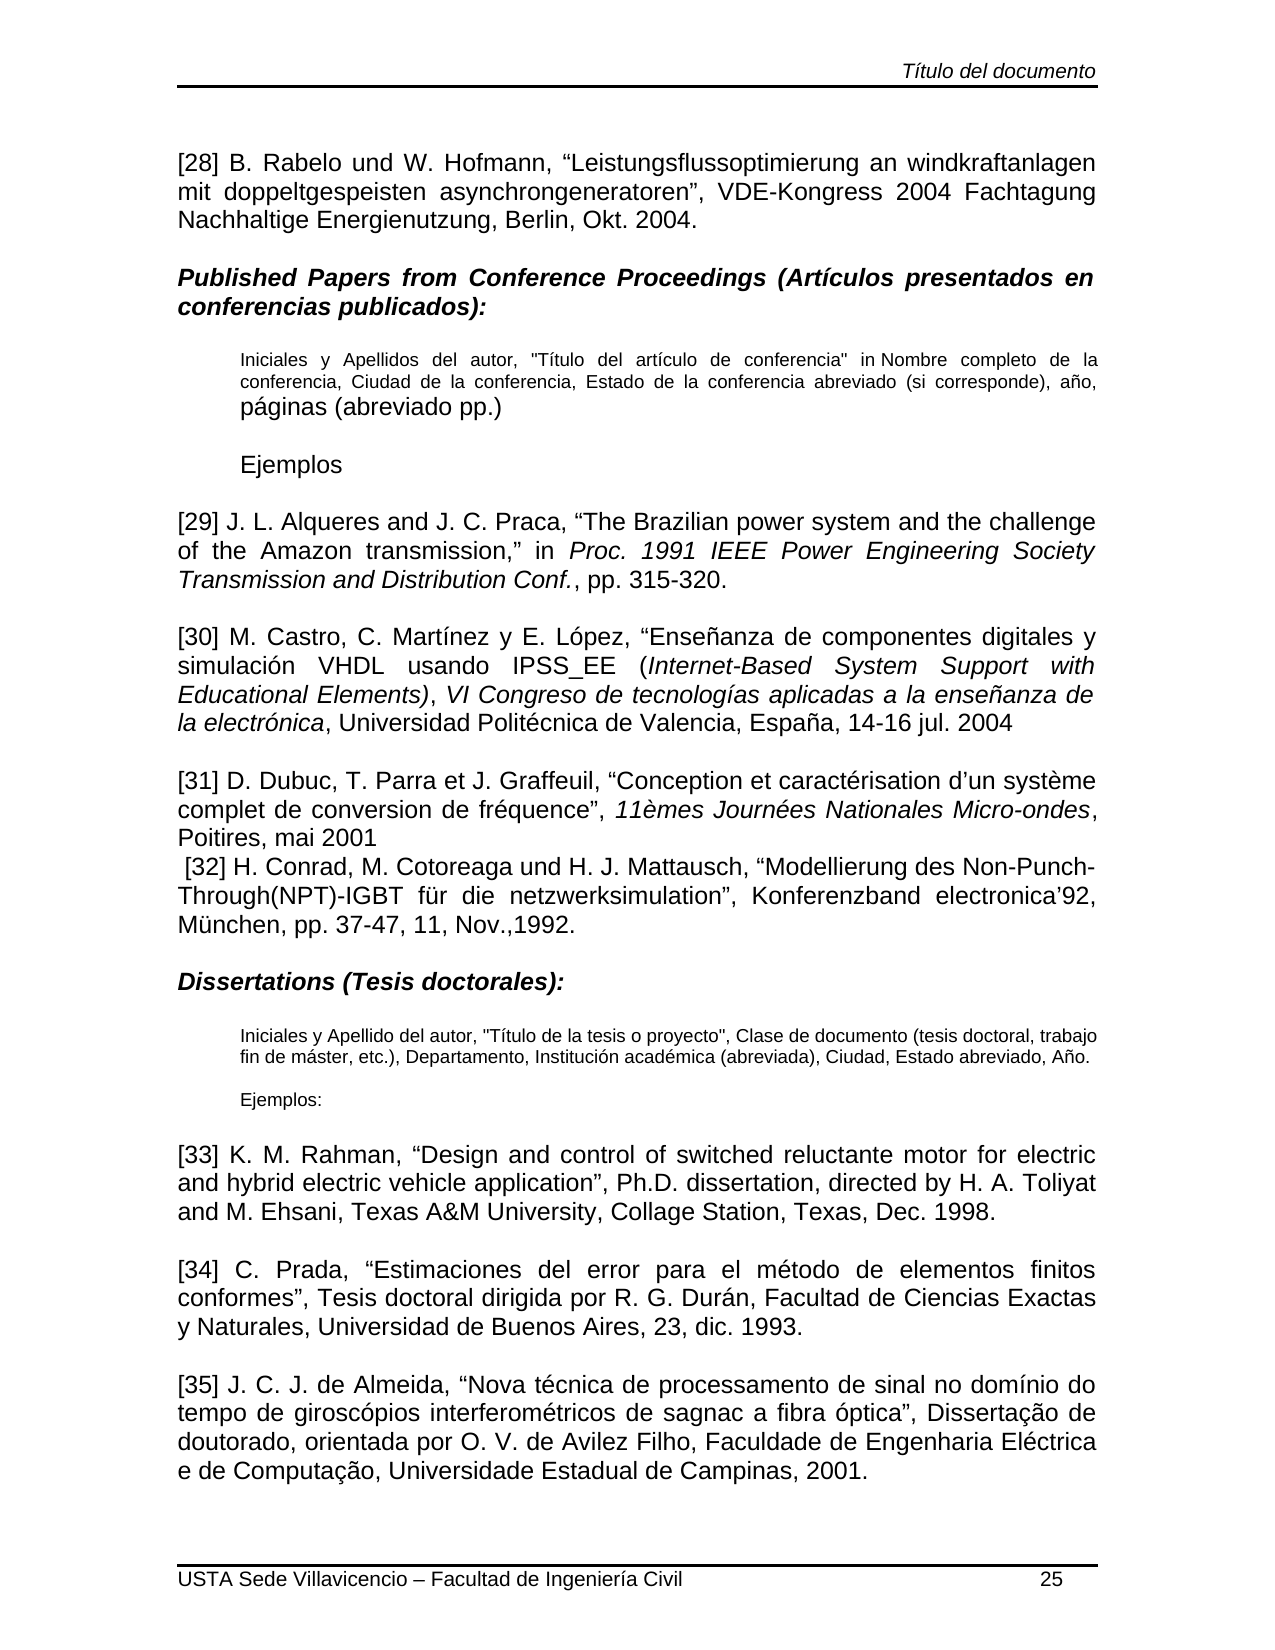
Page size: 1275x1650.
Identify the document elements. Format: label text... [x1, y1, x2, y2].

text [35] J. C. J. de Almeida, “Nova técnica de processamento de sinal no domínio do tempo de giroscópios interferométricos de sagnac a fibra óptica”, Dissertação de doutorado, orientada por O. V. de Avilez Filho, Faculdade de Engenharia Eléctrica e de Computação, Universidade Estadual de Campinas, 2001. [177, 1369, 1098, 1484]
text Published Papers from Conference Proceedings (Artículos presentados en conferencias publicados): [177, 263, 1098, 320]
text [28] B. Rabelo und W. Hofmann, “Leistungsflussoptimierung an windkraftanlagen mit doppeltgespeisten asynchrongeneratoren”, VDE-Kongress 2004 Fachtagung Nachhaltige Energienutzung, Berlin, Okt. 2004. [177, 148, 1098, 234]
text [31] D. Dubuc, T. Parra et J. Graffeuil, “Conception et caractérisation d’un système complet de conversion de fréquence”, 11èmes Journées Nationales Micro-ondes, Poitires, mai 2001 [177, 766, 1098, 852]
text [30] M. Castro, C. Martínez y E. López, “Enseñanza de componentes digitales y simulación VHDL usando IPSS_EE (Internet-Based System Support with Educational Elements), VI Congreso de tecnologías aplicadas a la enseñanza de la electrónica, Universidad Politécnica de Valencia, España, 14-16 jul. 2004 [177, 622, 1098, 737]
text [29] J. L. Alqueres and J. C. Praca, “The Brazilian power system and the challenge of the Amazon transmission,” in Proc. 1991 IEEE Power Engineering Society Transmission and Distribution Conf., pp. 315-320. [177, 507, 1098, 593]
text Ejemplos [240, 449, 1098, 478]
text Ejemplos: [240, 1089, 1098, 1111]
text Iniciales y Apellido del autor, "Título de la tesis o proyecto", Clase de documento (tesis doctoral, trabajo fin de máster, etc.), Departamento, Institución académica (abreviada), Ciudad, Estado abreviado, Año. [240, 1024, 1098, 1068]
text [33] K. M. Rahman, “Design and control of switched reluctante motor for electric and hybrid electric vehicle application”, Ph.D. dissertation, directed by H. A. Toliyat and M. Ehsani, Texas A&M University, Collage Station, Texas, Dec. 1998. [177, 1139, 1098, 1226]
text [32] H. Conrad, M. Cotoreaga und H. J. Mattausch, “Modellierung des Non-Punch-Through(NPT)-IGBT für die netzwerksimulation”, Konferenzband electronica’92, München, pp. 37-47, 11, Nov.,1992. [177, 852, 1098, 938]
text [34] C. Prada, “Estimaciones del error para el método de elementos finitos conformes”, Tesis doctoral dirigida por R. G. Durán, Facultad de Ciencias Exactas y Naturales, Universidad de Buenos Aires, 23, dic. 1993. [177, 1254, 1098, 1341]
text Iniciales y Apellidos del autor, "Título del artículo de conferencia" in Nombre completo de la conferencia, Ciudad de la conferencia, Estado de la conferencia abreviado (si corresponde), año, páginas (abreviado pp.) [240, 349, 1098, 421]
text Dissertations (Tesis doctorales): [177, 967, 1098, 996]
